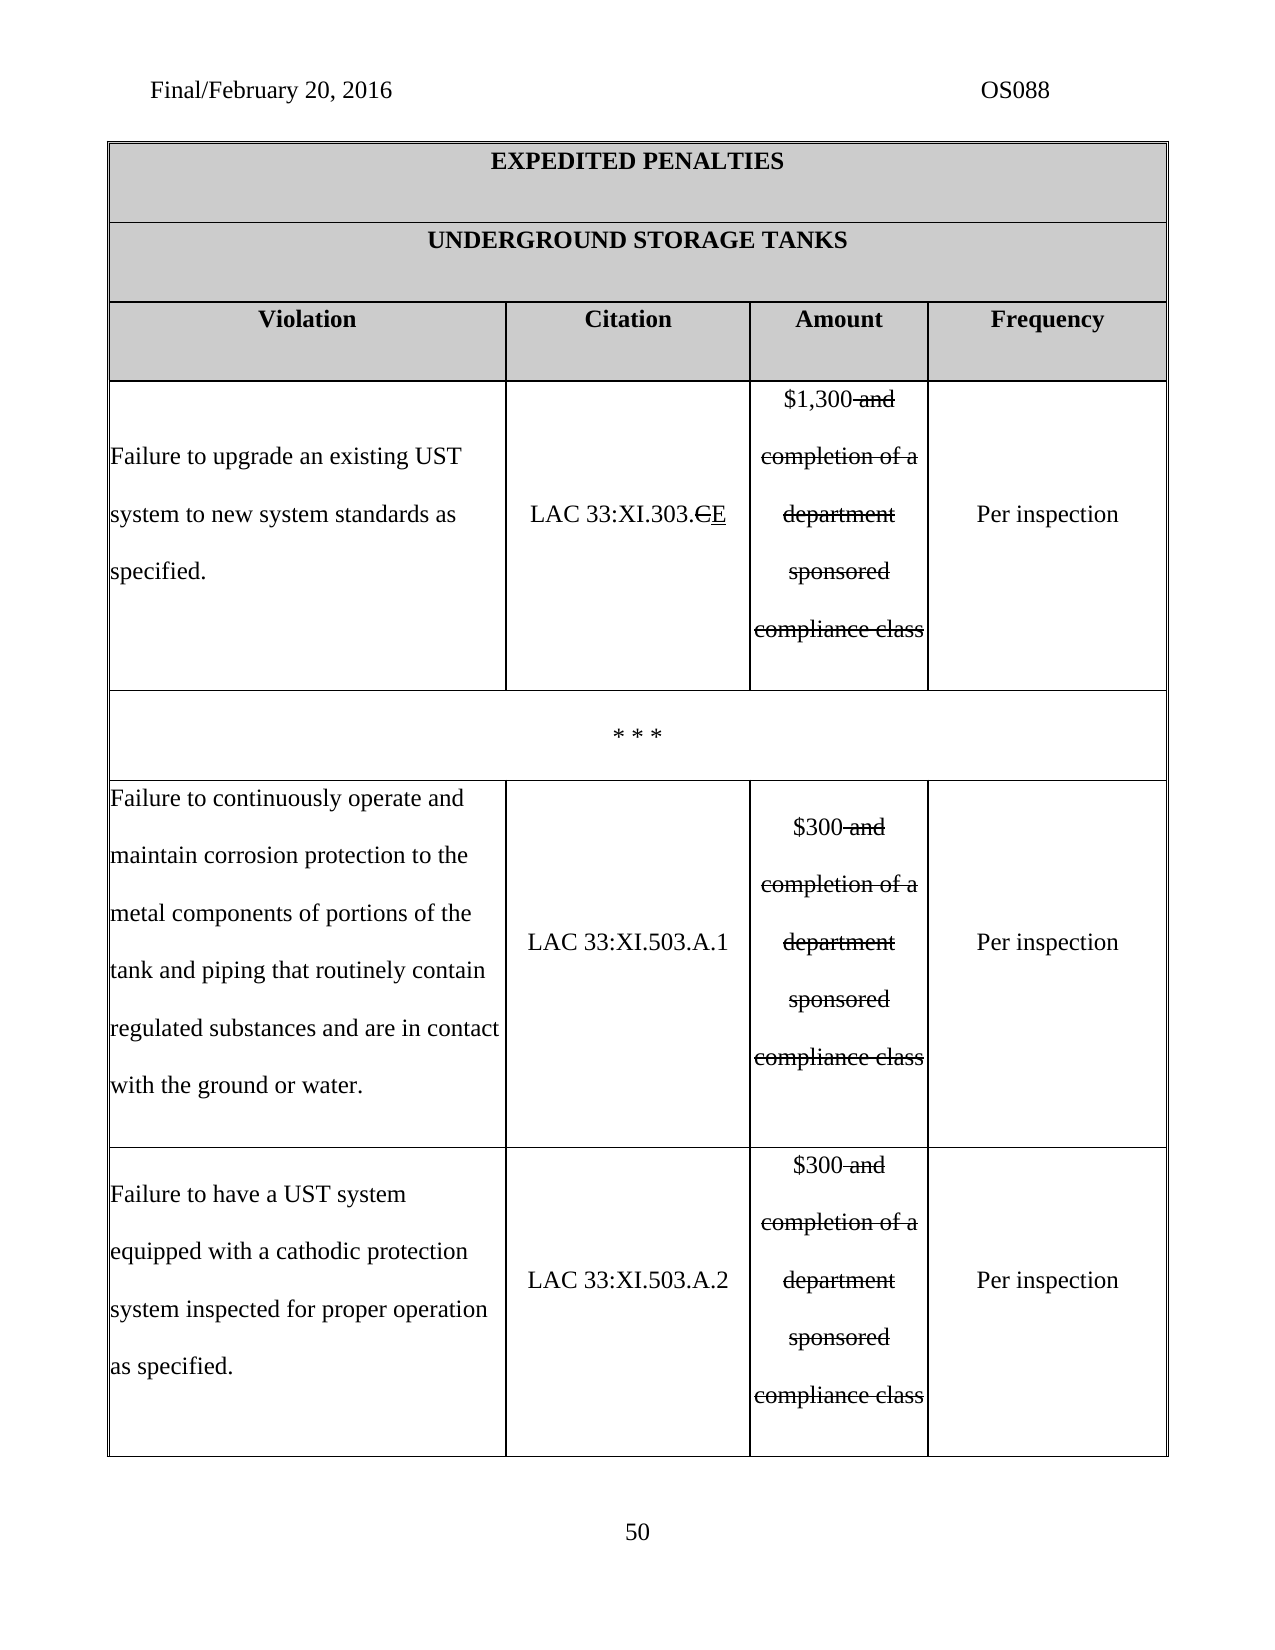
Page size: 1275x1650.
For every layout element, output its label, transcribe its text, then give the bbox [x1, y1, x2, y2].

table_cell Failure to have a UST system equipped with a cathodic protection system inspected for proper operation as specified. [110, 1148, 505, 1456]
table_cell Frequency [929, 303, 1166, 380]
table_cell Per inspection [929, 1148, 1166, 1456]
table_cell Per inspection [929, 781, 1166, 1146]
table_cell LAC 33:XI.303.CE [507, 382, 749, 690]
table_cell Failure to continuously operate and maintain corrosion protection to the metal components of portions of the tank and piping that routinely contain regulated substances and are in contact with the ground or water. [110, 781, 505, 1146]
table_cell $300 and completion of a department sponsored compliance class [751, 781, 927, 1146]
table_cell Per inspection [929, 382, 1166, 690]
table_cell * * * [110, 691, 1166, 779]
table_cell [751, 1148, 927, 1456]
table_cell UNDERGROUND STORAGE TANKS [110, 223, 1166, 301]
table_cell $1,300 and completion of a department sponsored compliance class [751, 382, 927, 690]
table_header EXPEDITED PENALTIES [110, 144, 1166, 222]
table_cell Failure to upgrade an existing UST system to new system standards as specified. [110, 382, 505, 690]
table_cell Violation [110, 303, 505, 380]
table_cell Amount [751, 303, 927, 380]
table_cell Citation [507, 303, 749, 380]
table_cell LAC 33:XI.503.A.2 [507, 1148, 749, 1456]
table_cell LAC 33:XI.503.A.1 [507, 781, 749, 1146]
